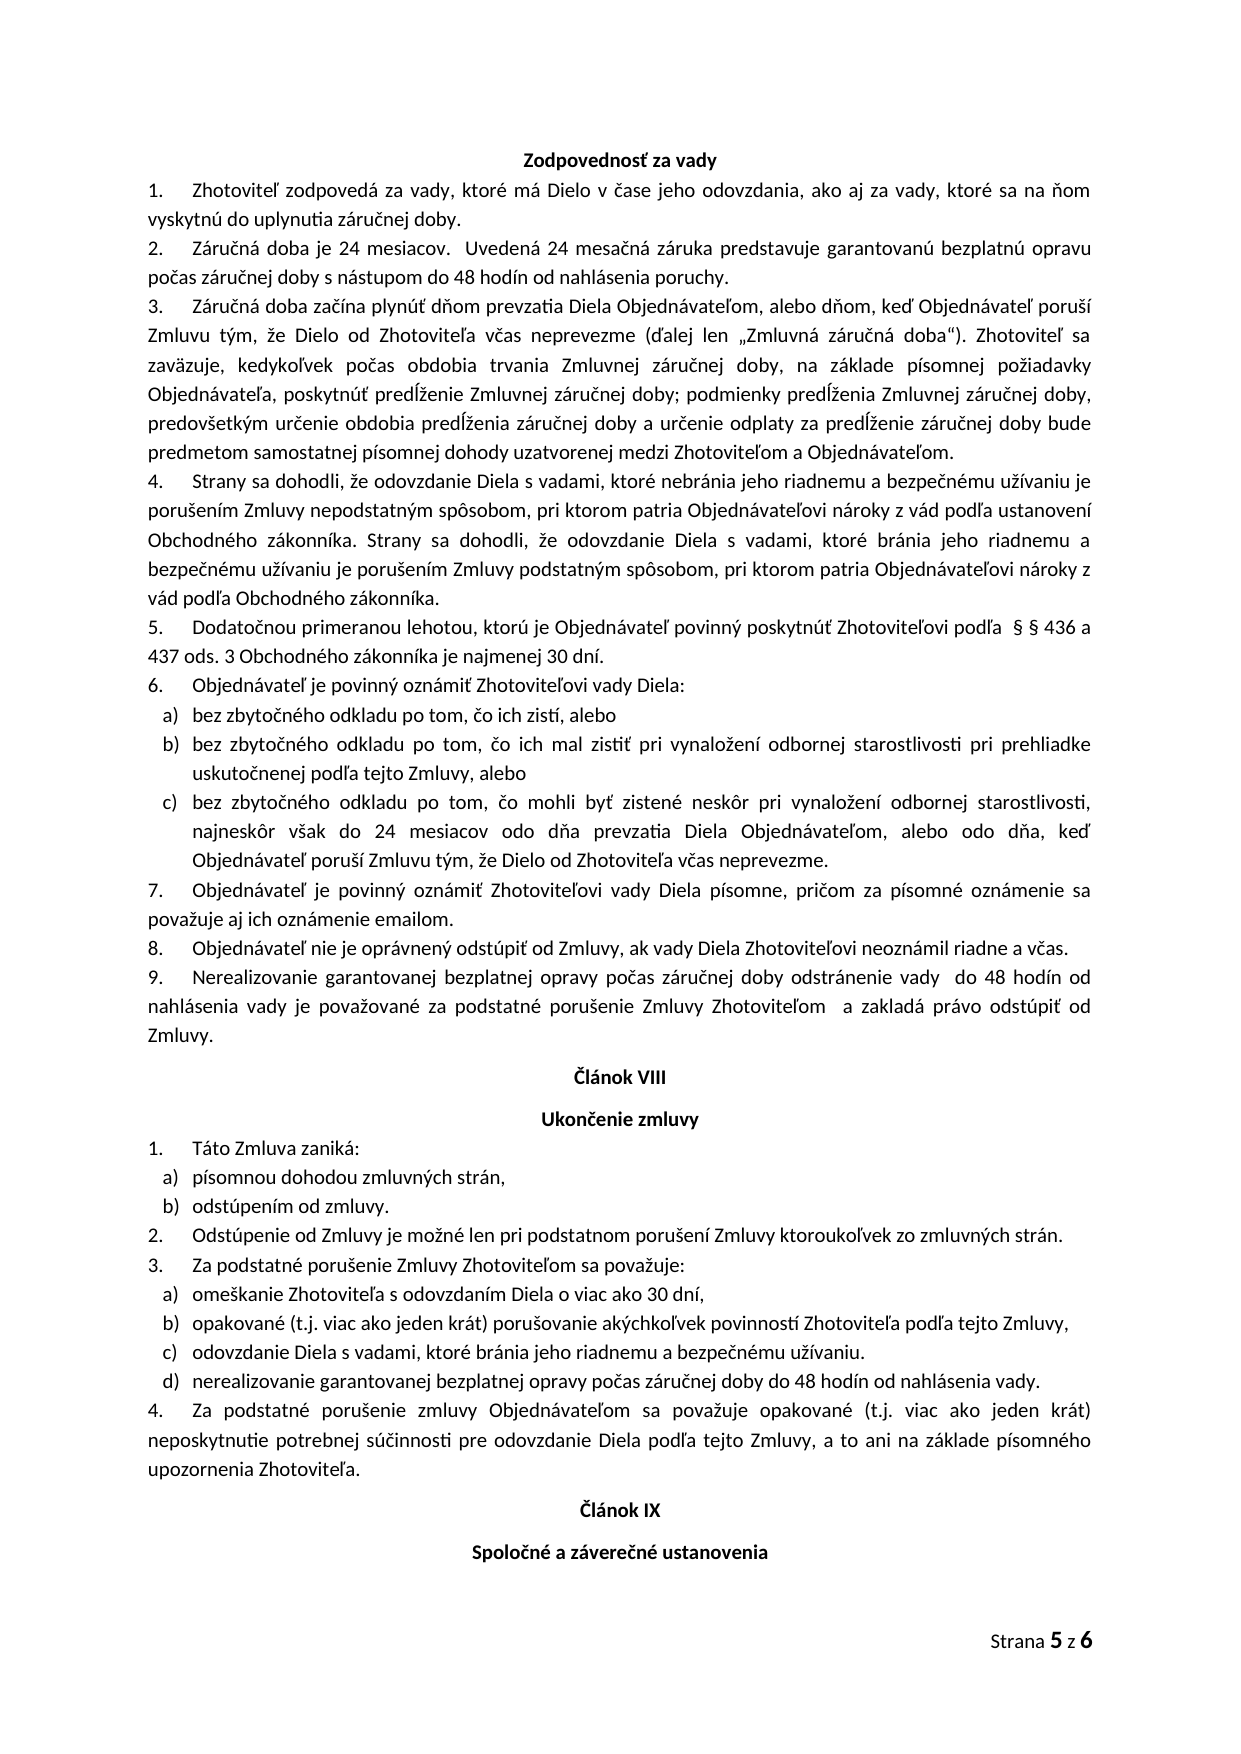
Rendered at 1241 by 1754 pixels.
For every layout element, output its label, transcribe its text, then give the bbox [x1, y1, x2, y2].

list Strany sa dohodli, že odovzdanie Diela s vadami, ktoré nebránia jeho riadnemu a bezpečnému užívaniu je porušením Zmluvy nepodstatným spôsobom, pri ktorom patria Objednávateľovi nároky z vád podľa ustanovení Obchodného zákonníka. Strany sa dohodli, že odovzdanie Diela s vadami, ktoré bránia jeho riadnemu a bezpečnému užívaniu je porušením Zmluvy podstatným spôsobom, pri ktorom patria Objednávateľovi nároky z vád podľa Obchodného zákonníka. [148, 468, 1093, 611]
list Dodatočnou primeranou lehotou, ktorú je Objednávateľ povinný poskytnúť Zhotoviteľovi podľa § § 436 a 437 ods. 3 Obchodného zákonníka je najmenej 30 dní. [148, 614, 1093, 669]
list Táto Zmluva zaniká: [148, 1135, 1093, 1161]
list Objednávateľ je povinný oznámiť Zhotoviteľovi vady Diela písomne, pričom za písomné oznámenie sa považuje aj ich oznámenie emailom. [148, 877, 1093, 931]
list odstúpením od zmluvy. [162, 1193, 1093, 1219]
text Spoločné a záverečné ustanovenia [148, 1539, 1093, 1565]
text Článok IX [148, 1498, 1093, 1523]
list bez zbytočného odkladu po tom, čo ich zistí, alebo [162, 702, 1093, 727]
text Článok VIII [148, 1064, 1093, 1090]
list Objednávateľ nie je oprávnený odstúpiť od Zmluvy, ak vady Diela Zhotoviteľovi neoznámil riadne a včas. [148, 935, 1093, 961]
text Ukončenie zmluvy [148, 1106, 1093, 1131]
list písomnou dohodou zmluvných strán, [162, 1164, 1093, 1190]
list Za podstatné porušenie Zmluvy Zhotoviteľom sa považuje: [148, 1252, 1093, 1277]
list Záručná doba začína plynúť dňom prevzatia Diela Objednávateľom, alebo dňom, keď Objednávateľ poruší Zmluvu tým, že Dielo od Zhotoviteľa včas neprevezme (ďalej len „Zmluvná záručná doba“). Zhotoviteľ sa zaväzuje, kedykoľvek počas obdobia trvania Zmluvnej záručnej doby, na základe písomnej požiadavky Objednávateľa, poskytnúť predĺženie Zmluvnej záručnej doby; podmienky predĺženia Zmluvnej záručnej doby, predovšetkým určenie obdobia predĺženia záručnej doby a určenie odplaty za predĺženie záručnej doby bude predmetom samostatnej písomnej dohody uzatvorenej medzi Zhotoviteľom a Objednávateľom. [148, 293, 1093, 465]
list Nerealizovanie garantovanej bezplatnej opravy počas záručnej doby odstránenie vady do 48 hodín od nahlásenia vady je považované za podstatné porušenie Zmluvy Zhotoviteľom a zakladá právo odstúpiť od Zmluvy. [148, 964, 1093, 1048]
list bez zbytočného odkladu po tom, čo ich mal zistiť pri vynaložení odbornej starostlivosti pri prehliadke uskutočnenej podľa tejto Zmluvy, alebo [162, 731, 1093, 786]
list Odstúpenie od Zmluvy je možné len pri podstatnom porušení Zmluvy ktoroukoľvek zo zmluvných strán. [148, 1223, 1093, 1248]
list Za podstatné porušenie zmluvy Objednávateľom sa považuje opakované (t.j. viac ako jeden krát) neposkytnutie potrebnej súčinnosti pre odovzdanie Diela podľa tejto Zmluvy, a to ani na základe písomného upozornenia Zhotoviteľa. [148, 1398, 1093, 1481]
list bez zbytočného odkladu po tom, čo mohli byť zistené neskôr pri vynaložení odbornej starostlivosti, najneskôr však do 24 mesiacov odo dňa prevzatia Diela Objednávateľom, alebo odo dňa, keď Objednávateľ poruší Zmluvu tým, že Dielo od Zhotoviteľa včas neprevezme. [162, 789, 1093, 873]
list Zhotoviteľ zodpovedá za vady, ktoré má Dielo v čase jeho odovzdania, ako aj za vady, ktoré sa na ňom vyskytnú do uplynutia záručnej doby. [148, 177, 1093, 231]
list nerealizovanie garantovanej bezplatnej opravy počas záručnej doby do 48 hodín od nahlásenia vady. [162, 1368, 1093, 1394]
list odovzdanie Diela s vadami, ktoré bránia jeho riadnemu a bezpečnému užívaniu. [162, 1339, 1093, 1365]
list omeškanie Zhotoviteľa s odovzdaním Diela o viac ako 30 dní, [162, 1281, 1093, 1306]
list Záručná doba je 24 mesiacov. Uvedená 24 mesačná záruka predstavuje garantovanú bezplatnú opravu počas záručnej doby s nástupom do 48 hodín od nahlásenia poruchy. [148, 235, 1093, 290]
text Zodpovednosť za vady [148, 148, 1093, 173]
list opakované (t.j. viac ako jeden krát) porušovanie akýchkoľvek povinností Zhotoviteľa podľa tejto Zmluvy, [162, 1310, 1093, 1336]
list Objednávateľ je povinný oznámiť Zhotoviteľovi vady Diela: [148, 673, 1093, 698]
